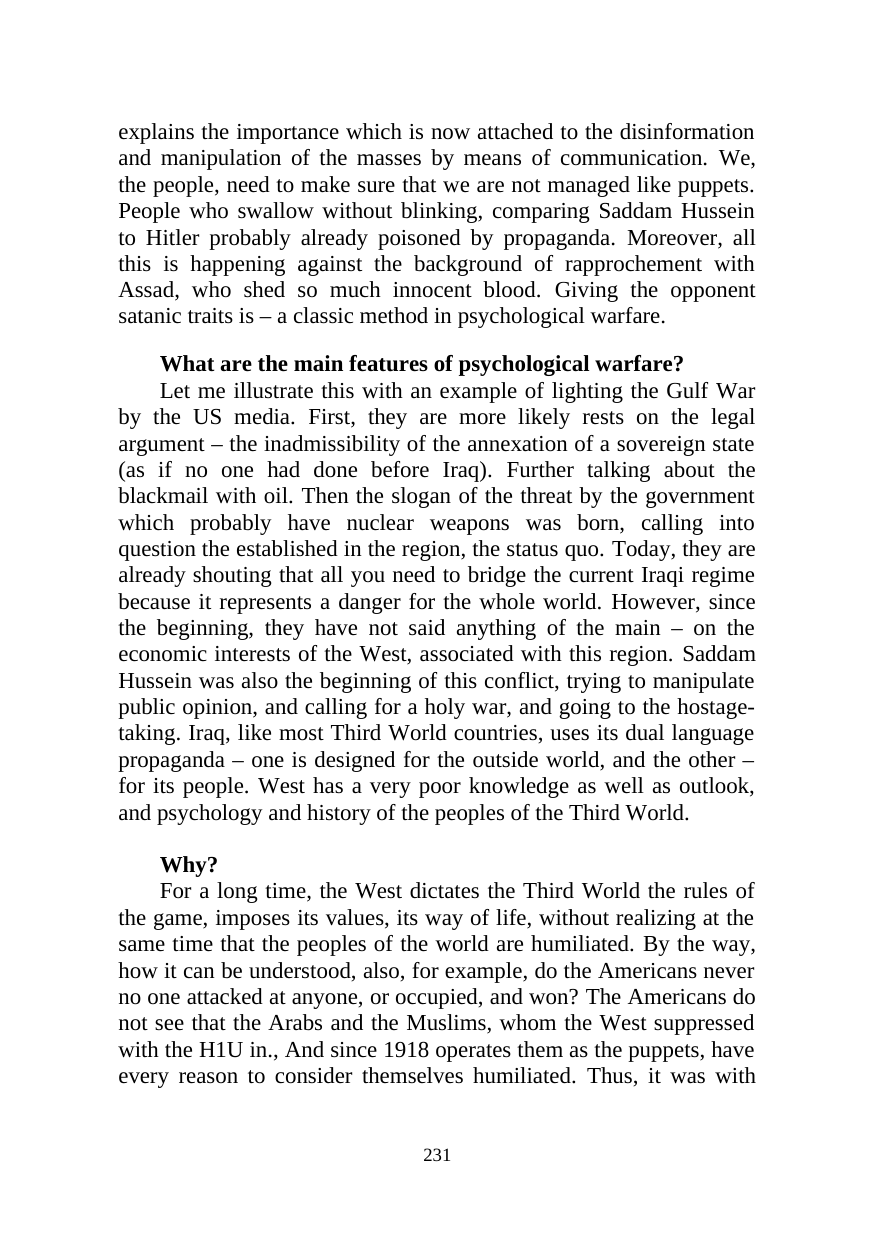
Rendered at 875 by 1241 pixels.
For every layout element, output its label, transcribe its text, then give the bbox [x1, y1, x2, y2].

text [118, 878, 756, 1088]
text What are the main features of psychological warfare? [118, 351, 756, 377]
text Why? [118, 851, 756, 878]
text Let me illustrate this with an example of lighting the Gulf War by the US media. First, they are more likely rests on the legal argument – the inadmissibility of the annexation of a sovereign state (as if no one had done before Iraq). Further talking about the blackmail with oil. Then the slogan of the threat by the government which probably have nuclear weapons was born, calling into question the established in the region, the status quo. Today, they are already shouting that all you need to bridge the current Iraqi regime because it represents a danger for the whole world. However, since the beginning, they have not said anything of the main – on the economic interests of the West, associated with this region. Saddam Hussein was also the beginning of this conflict, trying to manipulate public opinion, and calling for a holy war, and going to the hostage-taking. Iraq, like most Third World countries, uses its dual language propaganda – one is designed for the outside world, and the other – for its people. West has a very poor knowledge as well as outlook, and psychology and history of the peoples of the Third World. [118, 377, 756, 825]
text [118, 118, 756, 329]
